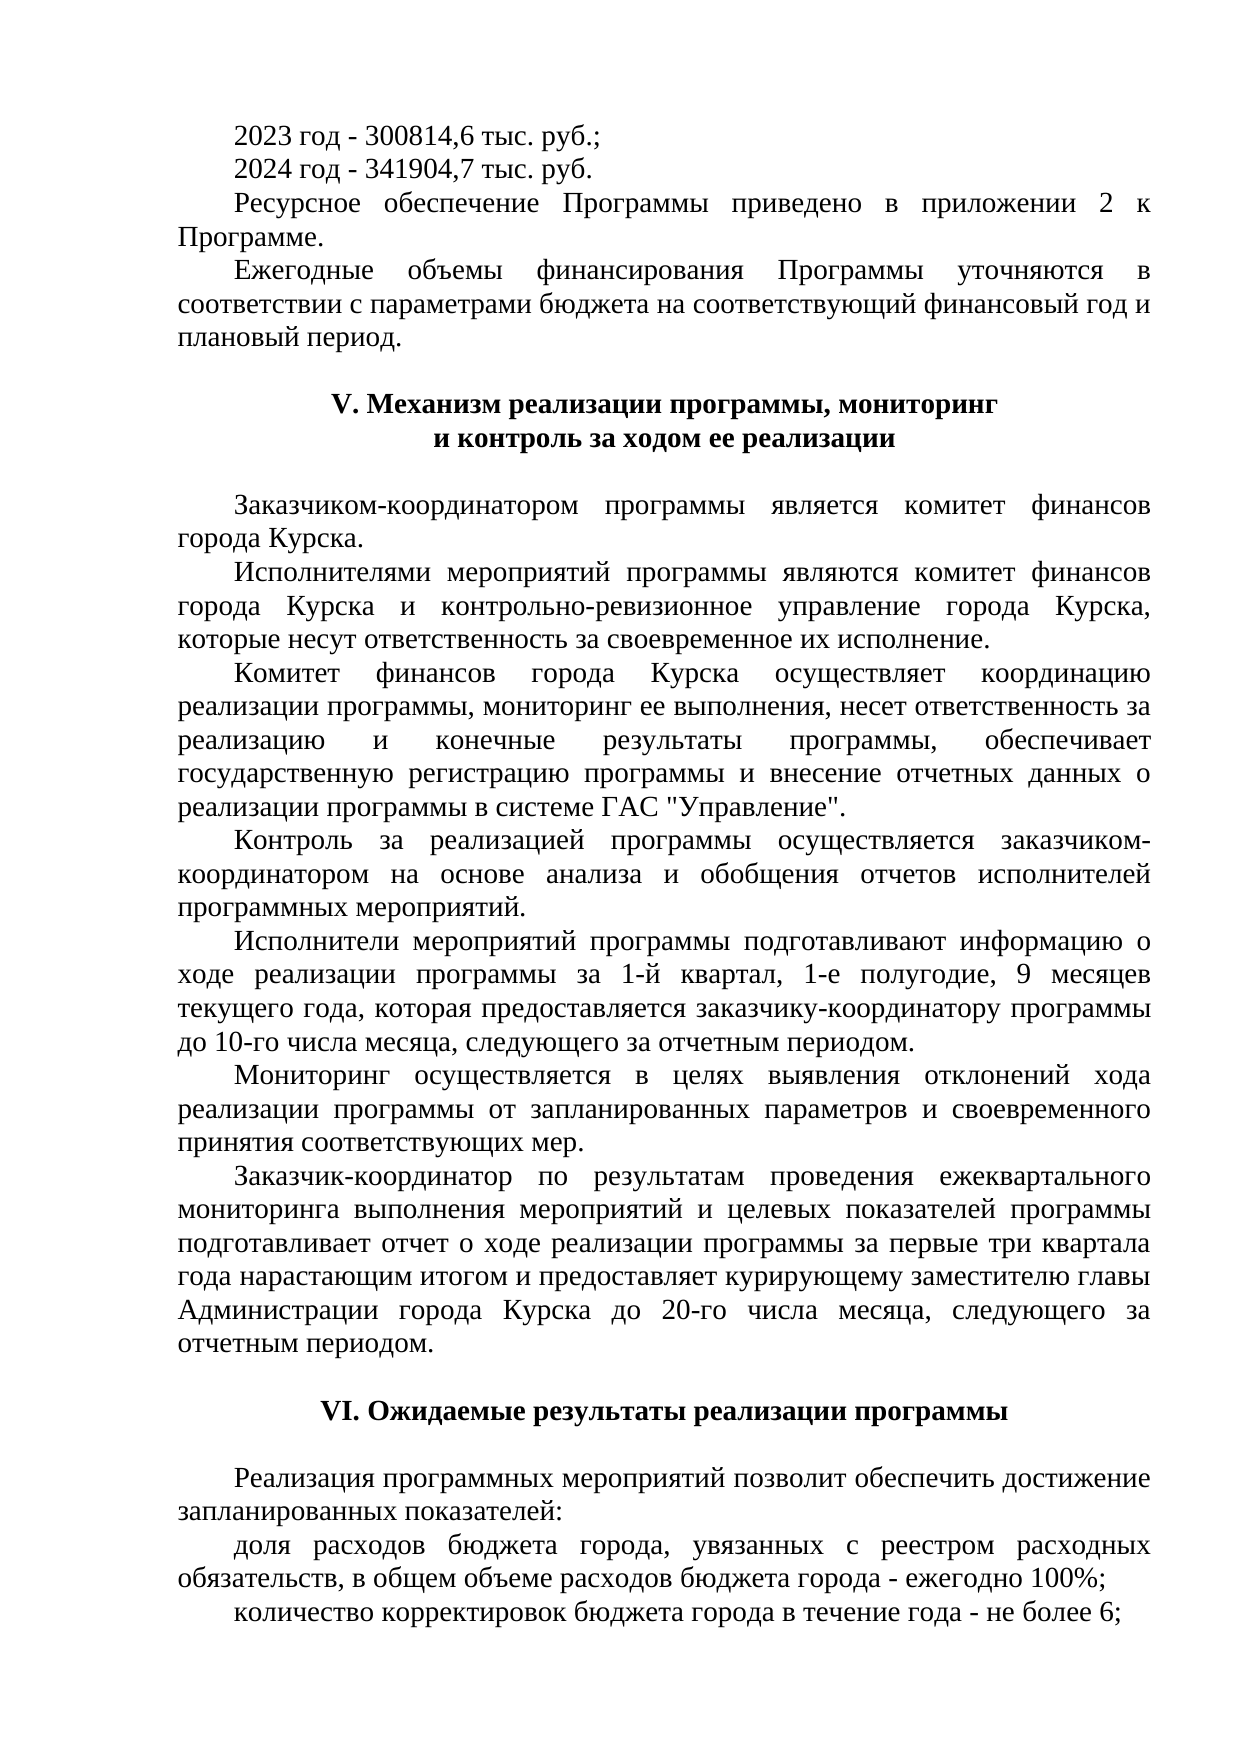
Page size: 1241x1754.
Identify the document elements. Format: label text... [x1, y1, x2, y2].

text Комитет финансов города Курска осуществляет координацию реализации программы, мониторинг ее выполнения, несет ответственность за реализацию и конечные результаты программы, обеспечивает государственную регистрацию программы и внесение отчетных данных о реализации программы в системе ГАС "Управление". [177, 655, 1152, 822]
text Исполнители мероприятий программы подготавливают информацию о ходе реализации программы за 1-й квартал, 1-е полугодие, 9 месяцев текущего года, которая предоставляется заказчику-координатору программы до 10-го числа месяца, следующего за отчетным периодом. [177, 923, 1152, 1057]
title и контроль за ходом ее реализации [177, 420, 1152, 453]
text Ежегодные объемы финансирования Программы уточняются в соответствии с параметрами бюджета на соответствующий финансовый год и плановый период. [177, 252, 1152, 353]
text количество корректировок бюджета города в течение года - не более 6; [177, 1594, 1152, 1627]
text Исполнителями мероприятий программы являются комитет финансов города Курска и контрольно-ревизионное управление города Курска, которые несут ответственность за своевременное их исполнение. [177, 554, 1152, 655]
text Заказчик-координатор по результатам проведения ежеквартального мониторинга выполнения мероприятий и целевых показателей программы подготавливает отчет о ходе реализации программы за первые три квартала года нарастающим итогом и предоставляет курирующему заместителю главы Администрации города Курска до 20-го числа месяца, следующего за отчетным периодом. [177, 1158, 1152, 1359]
title V. Механизм реализации программы, мониторинг [177, 386, 1152, 420]
text Ресурсное обеспечение Программы приведено в приложении 2 к Программе. [177, 185, 1152, 252]
text Мониторинг осуществляется в целях выявления отклонений хода реализации программы от запланированных параметров и своевременного принятия соответствующих мер. [177, 1057, 1152, 1158]
text Заказчиком-координатором программы является комитет финансов города Курска. [177, 487, 1152, 554]
title VI. Ожидаемые результаты реализации программы [177, 1393, 1152, 1426]
text 2024 год - 341904,7 тыс. руб. [177, 152, 1152, 185]
text Контроль за реализацией программы осуществляется заказчиком-координатором на основе анализа и обобщения отчетов исполнителей программных мероприятий. [177, 822, 1152, 923]
text 2023 год - 300814,6 тыс. руб.; [177, 118, 1152, 152]
text доля расходов бюджета города, увязанных с реестром расходных обязательств, в общем объеме расходов бюджета города - ежегодно 100%; [177, 1527, 1152, 1594]
text Реализация программных мероприятий позволит обеспечить достижение запланированных показателей: [177, 1460, 1152, 1527]
